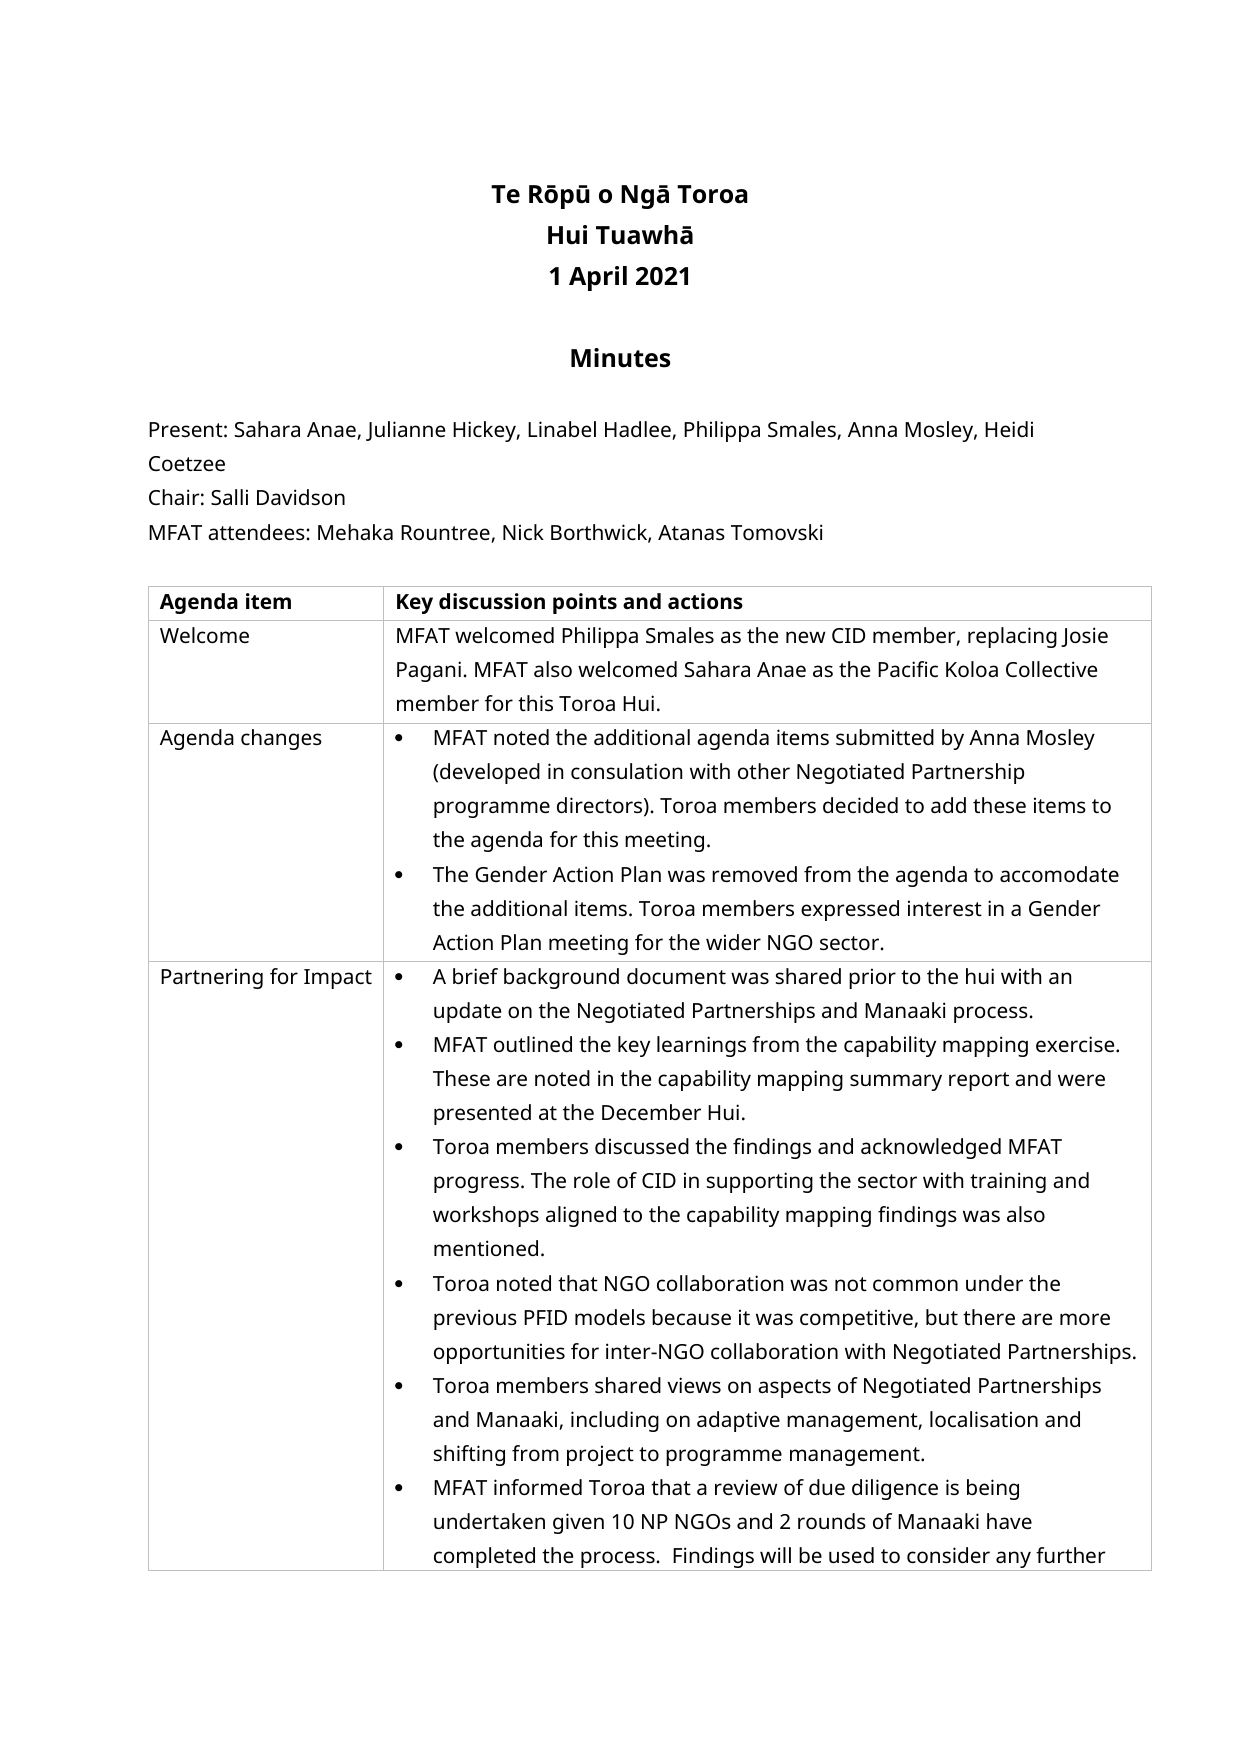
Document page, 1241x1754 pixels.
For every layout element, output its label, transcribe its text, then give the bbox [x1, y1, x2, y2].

table_cell MFAT noted the additional agenda items submitted by Anna Mosley (developed in consulation with other Negotiated Partnership programme directors). Toroa members decided to add these items to the agenda for this meeting. The Gender Action Plan was removed from the agenda to accomodate the additional items. Toroa members expressed interest in a Gender Action Plan meeting for the wider NGO sector. [384, 724, 1151, 961]
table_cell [149, 962, 383, 1569]
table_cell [384, 962, 1151, 1569]
table_header Agenda item [149, 587, 383, 620]
text MFAT attendees: Mehaka Rountree, Nick Borthwick, Atanas Tomovski [148, 518, 1092, 546]
text 1 April 2021 [148, 259, 1092, 293]
table_cell MFAT welcomed Philippa Smales as the new CID member, replacing Josie Pagani. MFAT also welcomed Sahara Anae as the Pacific Koloa Collective member for this Toroa Hui. [384, 621, 1151, 722]
text Present: Sahara Anae, Julianne Hickey, Linabel Hadlee, Philippa Smales, Anna Mosley, Heidi Coetzee [148, 415, 1092, 478]
table_header Key discussion points and actions [384, 587, 1151, 620]
text Hui Tuawhā [148, 218, 1092, 252]
table_cell Welcome [149, 621, 383, 722]
text Chair: Salli Davidson [148, 483, 1092, 512]
text Te Rōpū o Ngā Toroa [148, 177, 1092, 211]
text Minutes [148, 341, 1092, 374]
table_cell Agenda changes [149, 724, 383, 961]
